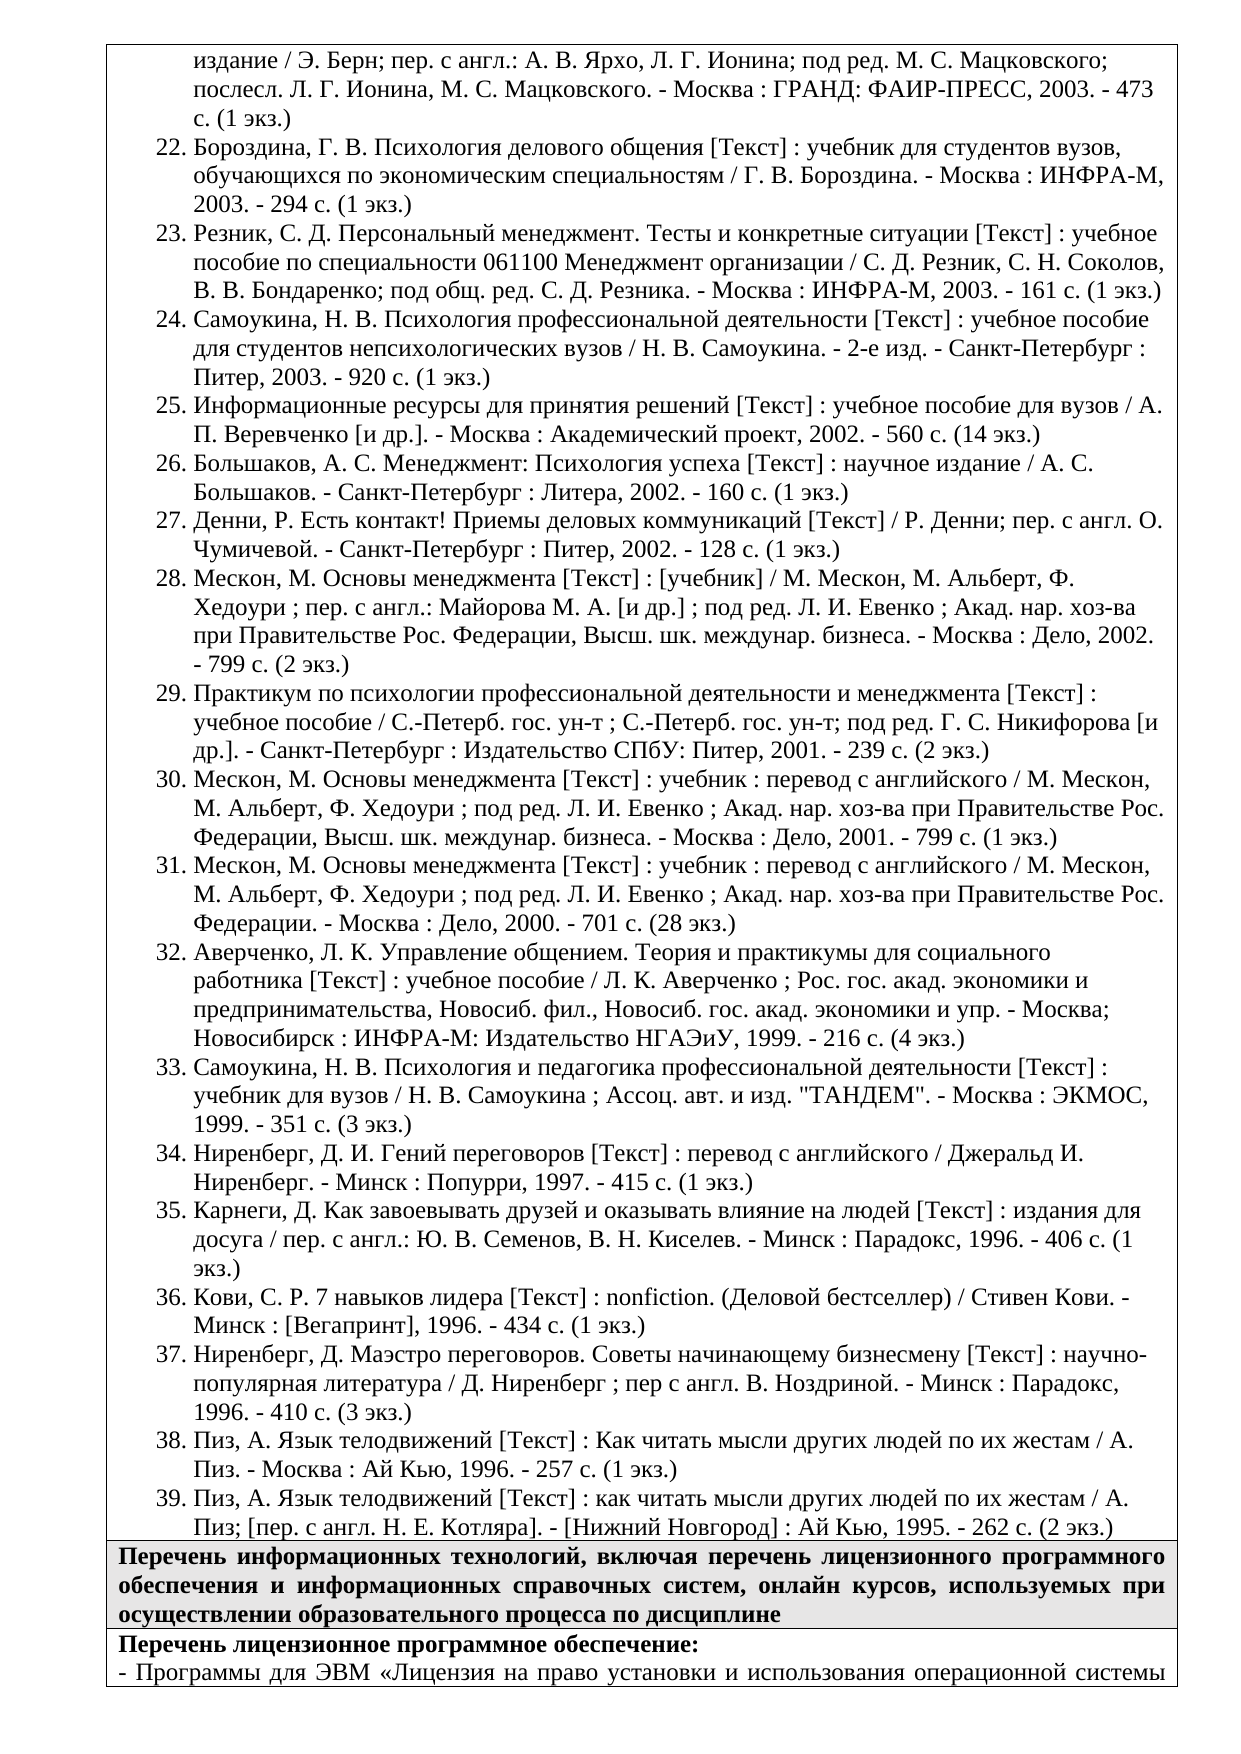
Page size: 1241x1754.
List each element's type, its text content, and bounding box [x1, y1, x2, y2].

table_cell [107, 1629, 1177, 1686]
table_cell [107, 45, 1177, 1540]
table_cell Перечень информационных технологий, включая перечень лицензионного программного обеспечения и информационных справочных систем, онлайн курсов, используемых при осуществлении образовательного процесса по дисциплине [107, 1541, 1177, 1628]
